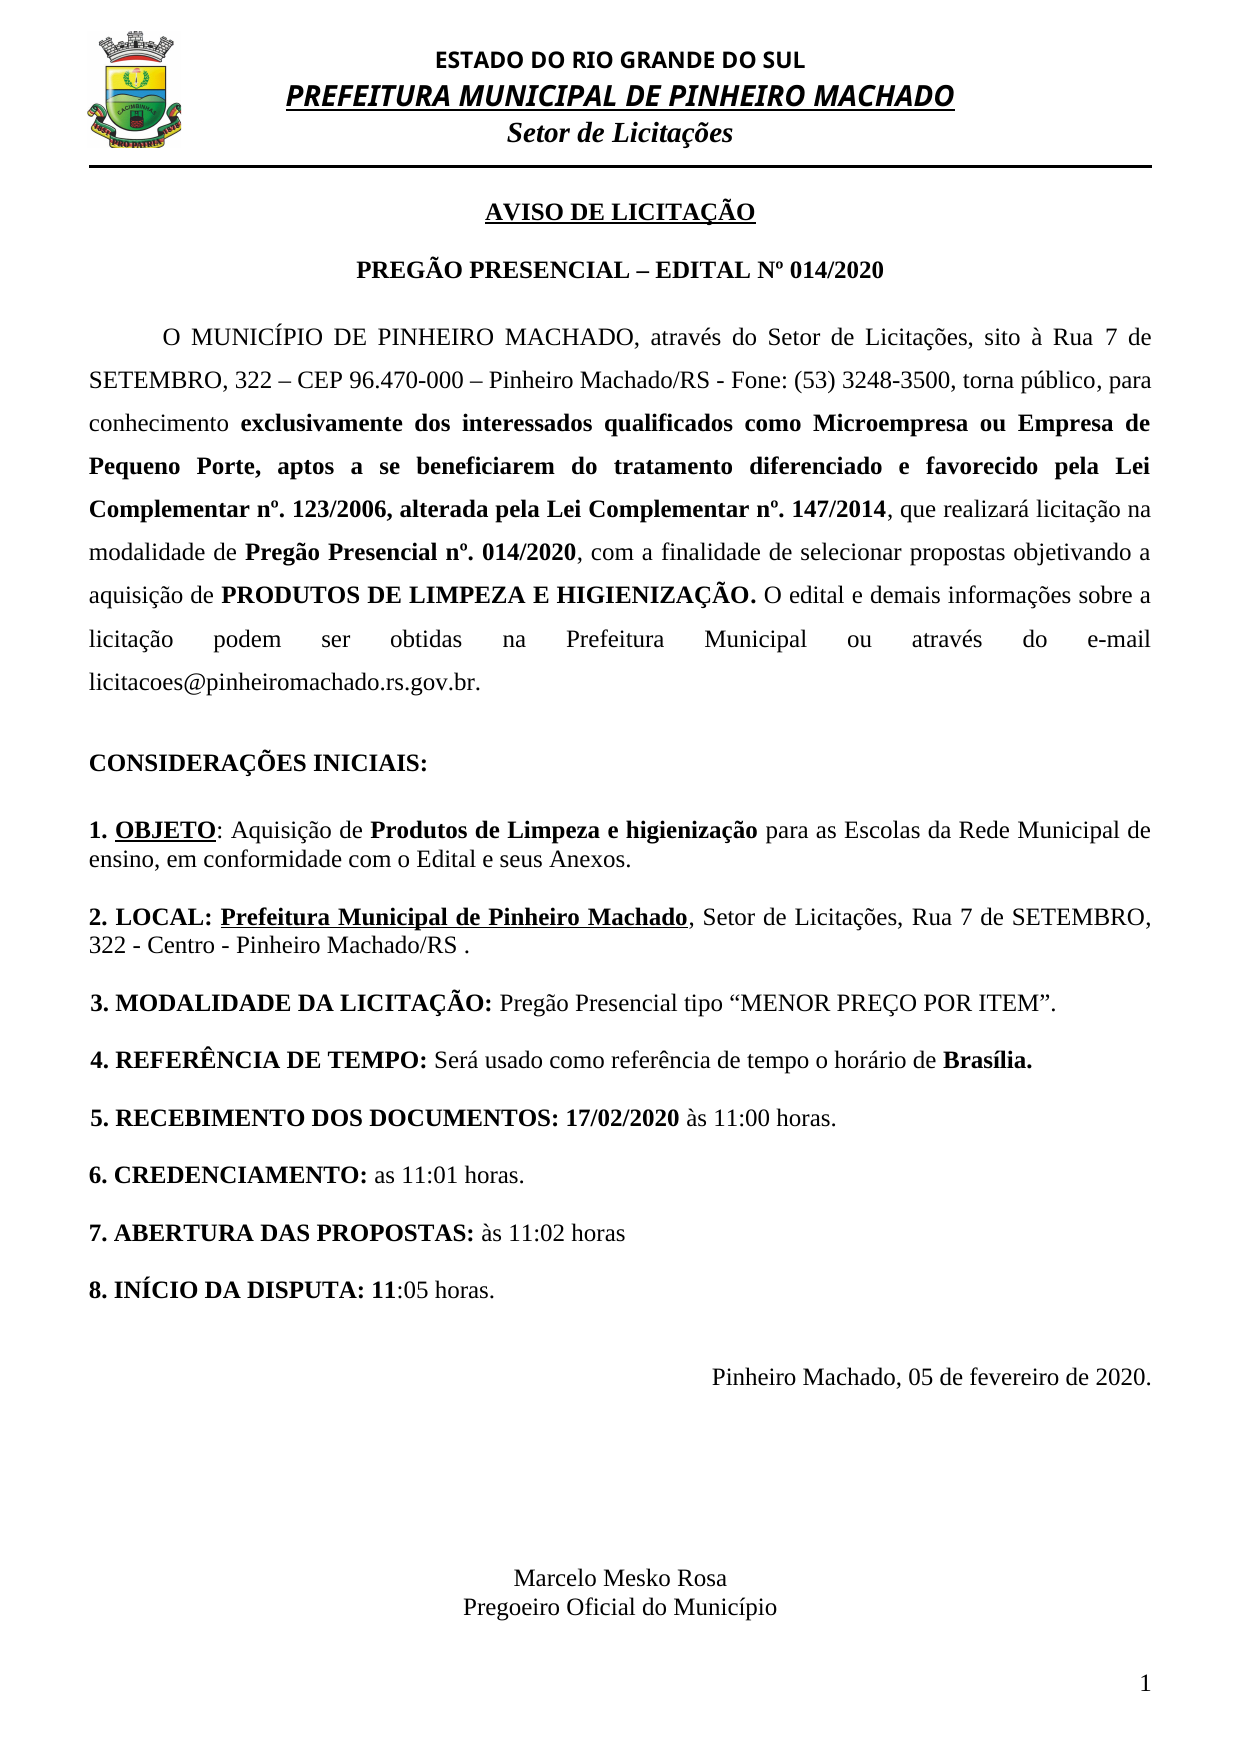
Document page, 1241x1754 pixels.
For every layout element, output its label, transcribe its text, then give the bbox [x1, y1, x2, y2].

text 8. INÍCIO DA DISPUTA: 11:05 horas. [89, 1275, 1152, 1304]
text Marcelo Mesko Rosa [89, 1563, 1152, 1592]
text CONSIDERAÇÕES INICIAIS: [89, 748, 1152, 777]
text AVISO de Licitação [89, 197, 1152, 226]
text 6. CREDENCIAMENTO: as 11:01 horas. [89, 1160, 1152, 1189]
text 2. LOCAL: Prefeitura Municipal de Pinheiro Machado, Setor de Licitações, Rua 7 de SETEMBRO, 322 - Centro - Pinheiro Machado/RS . [89, 902, 1152, 959]
text 1. OBJETO: Aquisição de Produtos de Limpeza e higienização para as Escolas da Rede Municipal de ensino, em conformidade com o Edital e seus Anexos. [89, 815, 1152, 873]
text 5. RECEBIMENTO DOS DOCUMENTOS: 17/02/2020 às 11:00 horas. [90, 1103, 1152, 1132]
picture [87, 31, 182, 148]
text PREGÃO PRESENCIAL – EDITAL Nº 014/2020 [89, 255, 1152, 283]
text 7. ABERTURA DAS PROPOSTAS: às 11:02 horas [89, 1218, 1152, 1247]
text O MUNICÍPIO DE PINHEIRO MACHADO, através do Setor de Licitações, sito à Rua 7 de SETEMBRO, 322 – CEP 96.470-000 – Pinheiro Machado/RS - Fone: (53) 3248-3500, torna público, para conhecimento exclusivamente dos interessados qualificados como Microempresa ou Empresa de Pequeno Porte, aptos a se beneficiarem do tratamento diferenciado e favorecido pela Lei Complementar nº. 123/2006, alterada pela Lei Complementar nº. 147/2014, que realizará licitação na modalidade de Pregão Presencial nº. 014/2020, com a finalidade de selecionar propostas objetivando a aquisição de PRODUTOS DE LIMPEZA E HIGIENIZAÇÃO. O edital e demais informações sobre a licitação podem ser obtidas na Prefeitura Municipal ou através do e-mail licitacoes@pinheiromachado.rs.gov.br. [89, 322, 1152, 696]
text 3. MODALIDADE DA LICITAÇÃO: Pregão Presencial tipo “MENOR PREÇO POR ITEM”. [90, 988, 1152, 1017]
text 4. REFERÊNCIA DE TEMPO: Será usado como referência de tempo o horário de Brasília. [90, 1045, 1152, 1074]
text Pinheiro Machado, 05 de fevereiro de 2020. [89, 1362, 1152, 1390]
text Pregoeiro Oficial do Município [89, 1592, 1152, 1620]
